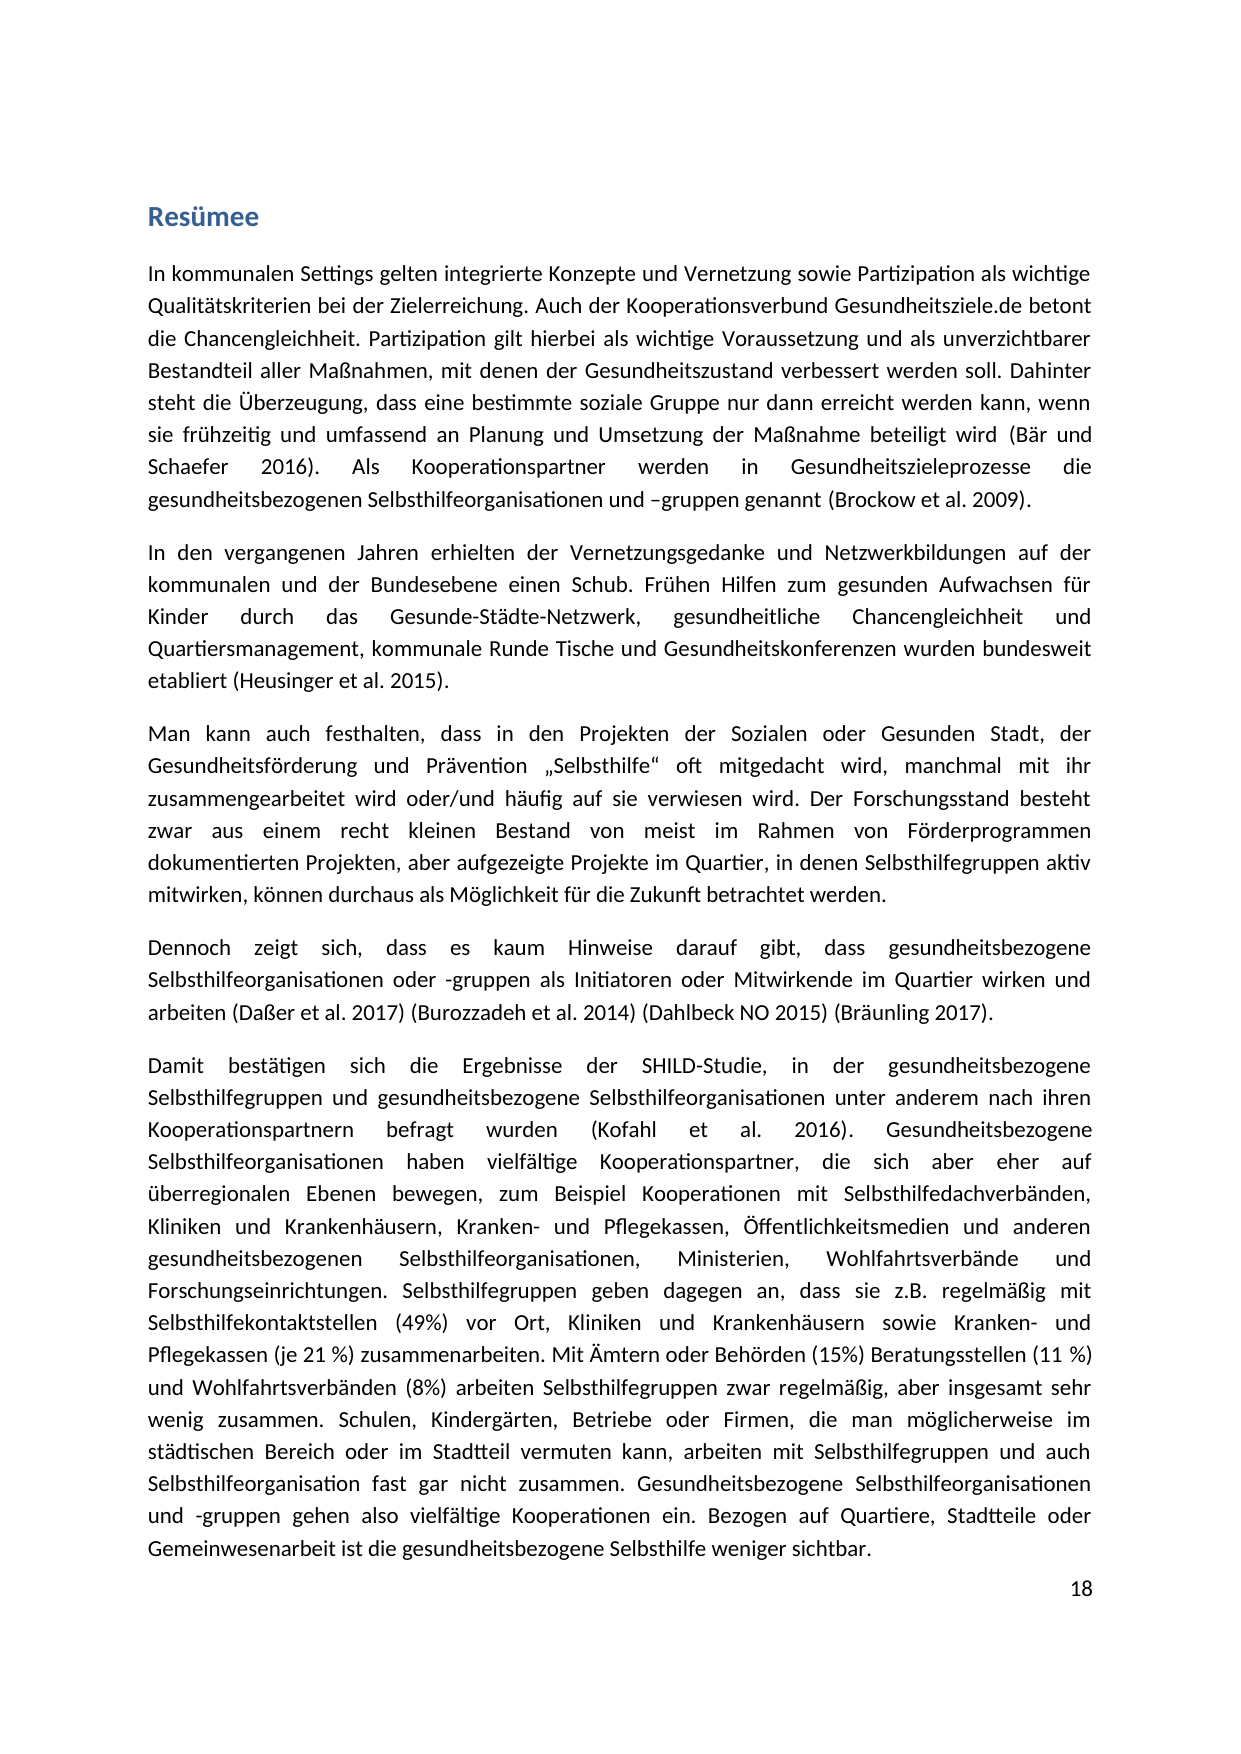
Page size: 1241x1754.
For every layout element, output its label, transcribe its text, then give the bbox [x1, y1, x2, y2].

text Man kann auch festhalten, dass in den Projekten der Sozialen oder Gesunden Stadt, der Gesundheitsförderung und Prävention „Selbsthilfe“ oft mitgedacht wird, manchmal mit ihr zusammengearbeitet wird oder/und häufig auf sie verwiesen wird. Der Forschungsstand besteht zwar aus einem recht kleinen Bestand von meist im Rahmen von Förderprogrammen dokumentierten Projekten, aber aufgezeigte Projekte im Quartier, in denen Selbsthilfegruppen aktiv mitwirken, können durchaus als Möglichkeit für die Zukunft betrachtet werden. [148, 719, 1093, 908]
text Dennoch zeigt sich, dass es kaum Hinweise darauf gibt, dass gesundheitsbezogene Selbsthilfeorganisationen oder -gruppen als Initiatoren oder Mitwirkende im Quartier wirken und arbeiten (Daßer et al. 2017) (Burozzadeh et al. 2014) (Dahlbeck NO 2015) (Bräunling 2017). [148, 933, 1093, 1026]
text In den vergangenen Jahren erhielten der Vernetzungsgedanke und Netzwerkbildungen auf der kommunalen und der Bundesebene einen Schub. Frühen Hilfen zum gesunden Aufwachsen für Kinder durch das Gesunde-Städte-Netzwerk, gesundheitliche Chancengleichheit und Quartiersmanagement, kommunale Runde Tische und Gesundheitskonferenzen wurden bundesweit etabliert (Heusinger et al. 2015). [148, 538, 1093, 694]
text Damit bestätigen sich die Ergebnisse der SHILD-Studie, in der gesundheitsbezogene Selbsthilfegruppen und gesundheitsbezogene Selbsthilfeorganisationen unter anderem nach ihren Kooperationspartnern befragt wurden (Kofahl et al. 2016). Gesundheitsbezogene Selbsthilfeorganisationen haben vielfältige Kooperationspartner, die sich aber eher auf überregionalen Ebenen bewegen, zum Beispiel Kooperationen mit Selbsthilfedachverbänden, Kliniken und Krankenhäusern, Kranken- und Pflegekassen, Öffentlichkeitsmedien und anderen gesundheitsbezogenen Selbsthilfeorganisationen, Ministerien, Wohlfahrtsverbände und Forschungseinrichtungen. Selbsthilfegruppen geben dagegen an, dass sie z.B. regelmäßig mit Selbsthilfekontaktstellen (49%) vor Ort, Kliniken und Krankenhäusern sowie Kranken- und Pflegekassen (je 21 %) zusammenarbeiten. Mit Ämtern oder Behörden (15%) Beratungsstellen (11 %) und Wohlfahrtsverbänden (8%) arbeiten Selbsthilfegruppen zwar regelmäßig, aber insgesamt sehr wenig zusammen. Schulen, Kindergärten, Betriebe oder Firmen, die man möglicherweise im städtischen Bereich oder im Stadtteil vermuten kann, arbeiten mit Selbsthilfegruppen und auch Selbsthilfeorganisation fast gar nicht zusammen. Gesundheitsbezogene Selbsthilfeorganisationen und -gruppen gehen also vielfältige Kooperationen ein. Bezogen auf Quartiere, Stadtteile oder Gemeinwesenarbeit ist die gesundheitsbezogene Selbsthilfe weniger sichtbar. [148, 1051, 1093, 1562]
subtitle Resümee [148, 198, 1093, 233]
text In kommunalen Settings gelten integrierte Konzepte und Vernetzung sowie Partizipation als wichtige Qualitätskriterien bei der Zielerreichung. Auch der Kooperationsverbund Gesundheitsziele.de betont die Chancengleichheit. Partizipation gilt hierbei als wichtige Voraussetzung und als unverzichtbarer Bestandteil aller Maßnahmen, mit denen der Gesundheitszustand verbessert werden soll. Dahinter steht die Überzeugung, dass eine bestimmte soziale Gruppe nur dann erreicht werden kann, wenn sie frühzeitig und umfassend an Planung und Umsetzung der Maßnahme beteiligt wird (Bär und Schaefer 2016). Als Kooperationspartner werden in Gesundheitszieleprozesse die gesundheitsbezogenen Selbsthilfeorganisationen und –gruppen genannt (Brockow et al. 2009). [148, 259, 1093, 513]
